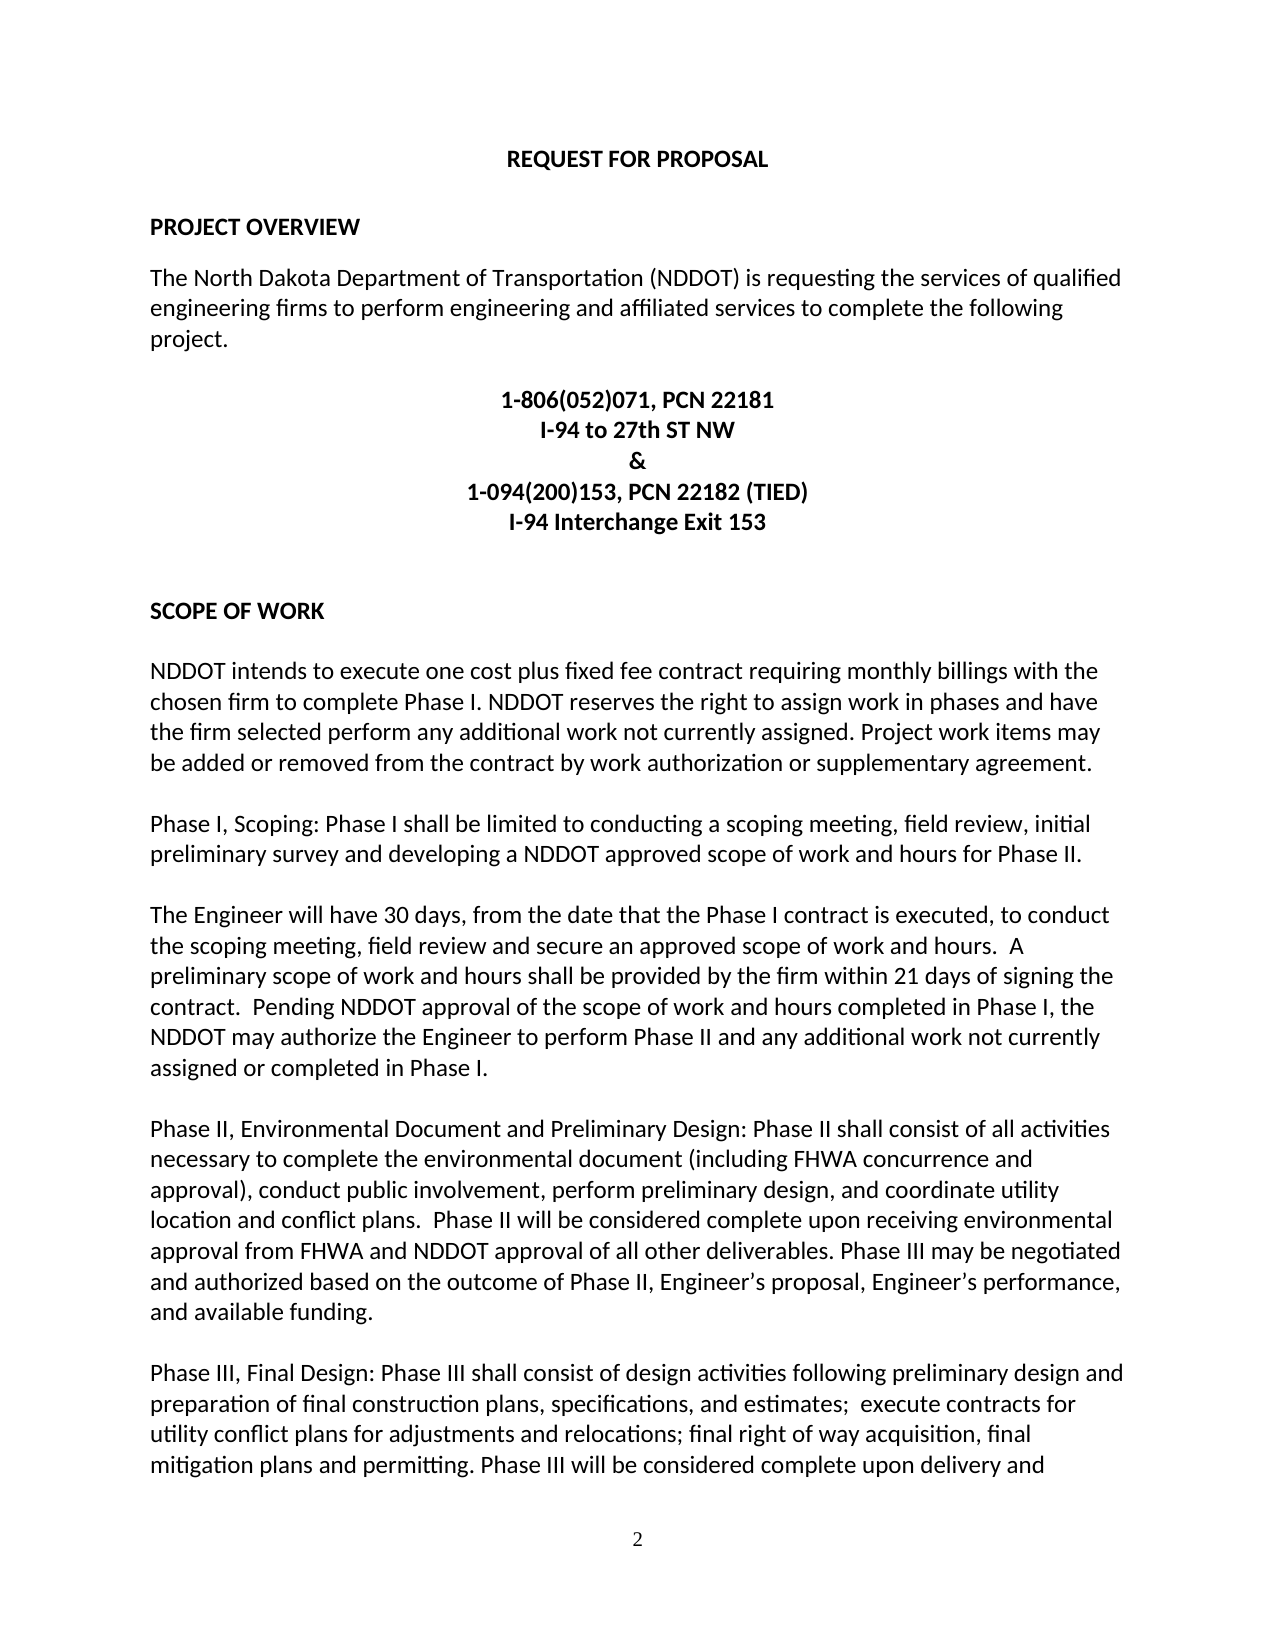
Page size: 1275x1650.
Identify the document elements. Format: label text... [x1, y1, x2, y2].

text I-94 Interchange Exit 153 [150, 506, 1125, 537]
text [150, 1357, 1125, 1479]
text PROJECT OVERVIEW [150, 217, 1125, 239]
text I-94 to 27th ST NW [150, 414, 1125, 445]
text Phase I, Scoping: Phase I shall be limited to conducting a scoping meeting, field review, initial preliminary survey and developing a NDDOT approved scope of work and hours for Phase II. [150, 808, 1125, 869]
text The North Dakota Department of Transportation (NDDOT) is requesting the services of qualified engineering firms to perform engineering and affiliated services to complete the following project. [150, 262, 1125, 353]
text 1-806(052)071, PCN 22181 [150, 384, 1125, 414]
text The Engineer will have 30 days, from the date that the Phase I contract is executed, to conduct the scoping meeting, field review and secure an approved scope of work and hours. A preliminary scope of work and hours shall be provided by the firm within 21 days of signing the contract. Pending NDDOT approval of the scope of work and hours completed in Phase I, the NDDOT may authorize the Engineer to perform Phase II and any additional work not currently assigned or completed in Phase I. [150, 899, 1125, 1083]
text NDDOT intends to execute one cost plus fixed fee contract requiring monthly billings with the chosen firm to complete Phase I. NDDOT reserves the right to assign work in phases and have the firm selected perform any additional work not currently assigned. Project work items may be added or removed from the contract by work authorization or supplementary agreement. [150, 655, 1125, 777]
text REQUEST FOR PROPOSAL [150, 150, 1125, 172]
text SCOPE OF WORK [150, 598, 1125, 625]
text Phase II, Environmental Document and Preliminary Design: Phase II shall consist of all activities necessary to complete the environmental document (including FHWA concurrence and approval), conduct public involvement, perform preliminary design, and coordinate utility location and conflict plans. Phase II will be considered complete upon receiving environmental approval from FHWA and NDDOT approval of all other deliverables. Phase III may be negotiated and authorized based on the outcome of Phase II, Engineer’s proposal, Engineer’s performance, and available funding. [150, 1113, 1125, 1327]
text & [150, 445, 1125, 476]
text 1-094(200)153, PCN 22182 (TIED) [150, 476, 1125, 506]
